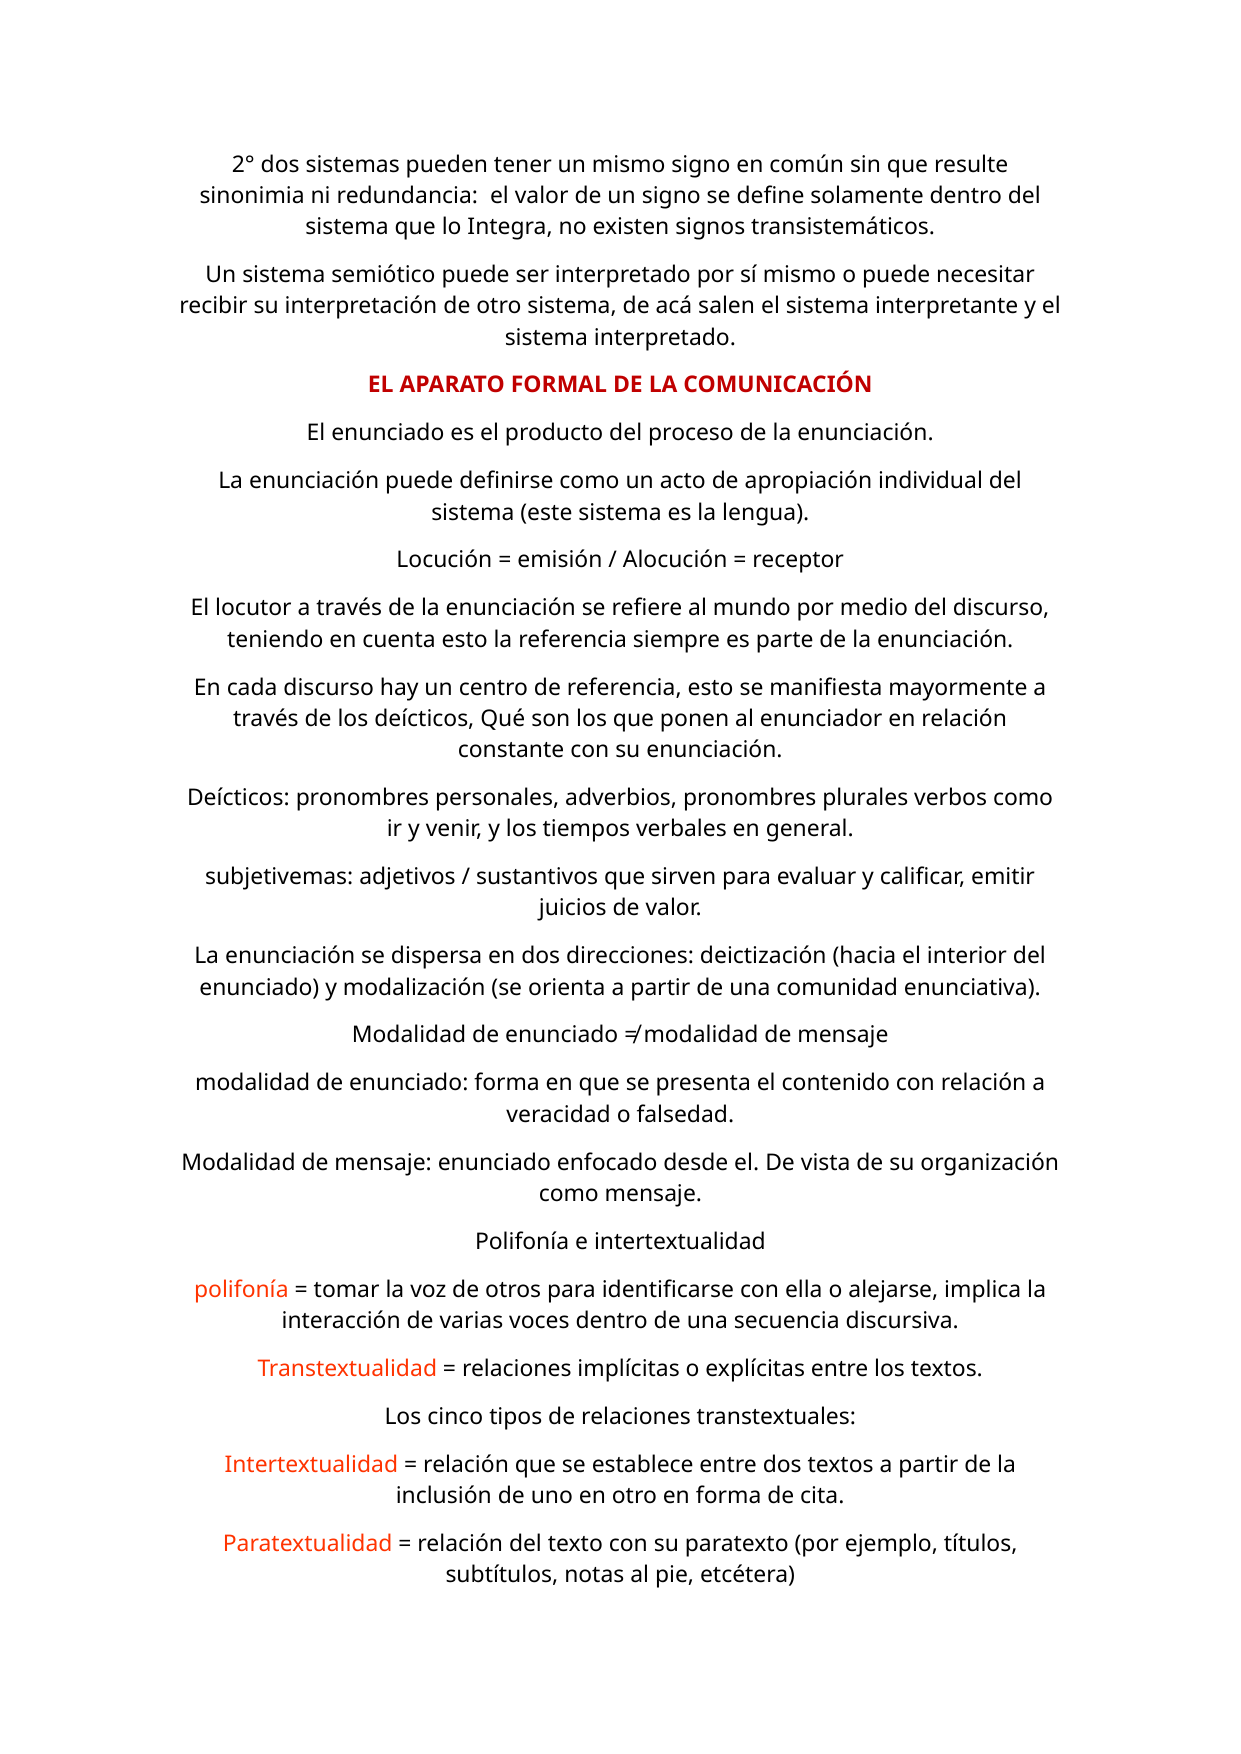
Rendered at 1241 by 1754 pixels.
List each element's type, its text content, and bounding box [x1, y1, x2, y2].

text El enunciado es el producto del proceso de la enunciación. [177, 416, 1063, 448]
text Locución = emisión / Alocución = receptor [177, 543, 1063, 575]
text Polifonía e intertextualidad [177, 1225, 1063, 1256]
text Deícticos: pronombres personales, adverbios, pronombres plurales verbos como ir y venir, y los tiempos verbales en general. [177, 781, 1063, 843]
text Modalidad de mensaje: enunciado enfocado desde el. De vista de su organización como mensaje. [177, 1146, 1063, 1208]
text Modalidad de enunciado ≠ modalidad de mensaje [177, 1018, 1063, 1050]
text Paratextualidad = relación del texto con su paratexto (por ejemplo, títulos, subtítulos, notas al pie, etcétera) [177, 1527, 1063, 1589]
text Intertextualidad = relación que se establece entre dos textos a partir de la inclusión de uno en otro en forma de cita. [177, 1448, 1063, 1510]
text El locutor a través de la enunciación se refiere al mundo por medio del discurso, teniendo en cuenta esto la referencia siempre es parte de la enunciación. [177, 591, 1063, 654]
text Un sistema semiótico puede ser interpretado por sí mismo o puede necesitar recibir su interpretación de otro sistema, de acá salen el sistema interpretante y el sistema interpretado. [177, 258, 1063, 352]
text 2° dos sistemas pueden tener un mismo signo en común sin que resulte sinonimia ni redundancia: el valor de un signo se define solamente dentro del sistema que lo Integra, no existen signos transistemáticos. [177, 148, 1063, 241]
text La enunciación puede definirse como un acto de apropiación individual del sistema (este sistema es la lengua). [177, 464, 1063, 527]
text Transtextualidad = relaciones implícitas o explícitas entre los textos. [177, 1352, 1063, 1383]
text modalidad de enunciado: forma en que se presenta el contenido con relación a veracidad o falsedad. [177, 1066, 1063, 1129]
text En cada discurso hay un centro de referencia, esto se manifiesta mayormente a través de los deícticos, Qué son los que ponen al enunciador en relación constante con su enunciación. [177, 671, 1063, 764]
text subjetivemas: adjetivos / sustantivos que sirven para evaluar y calificar, emitir juicios de valor. [177, 860, 1063, 923]
text La enunciación se dispersa en dos direcciones: deictización (hacia el interior del enunciado) y modalización (se orienta a partir de una comunidad enunciativa). [177, 939, 1063, 1002]
text polifonía = tomar la voz de otros para identificarse con ella o alejarse, implica la interacción de varias voces dentro de una secuencia discursiva. [177, 1273, 1063, 1335]
text EL APARATO FORMAL DE LA COMUNICACIÓN [177, 368, 1063, 400]
text Los cinco tipos de relaciones transtextuales: [177, 1400, 1063, 1431]
